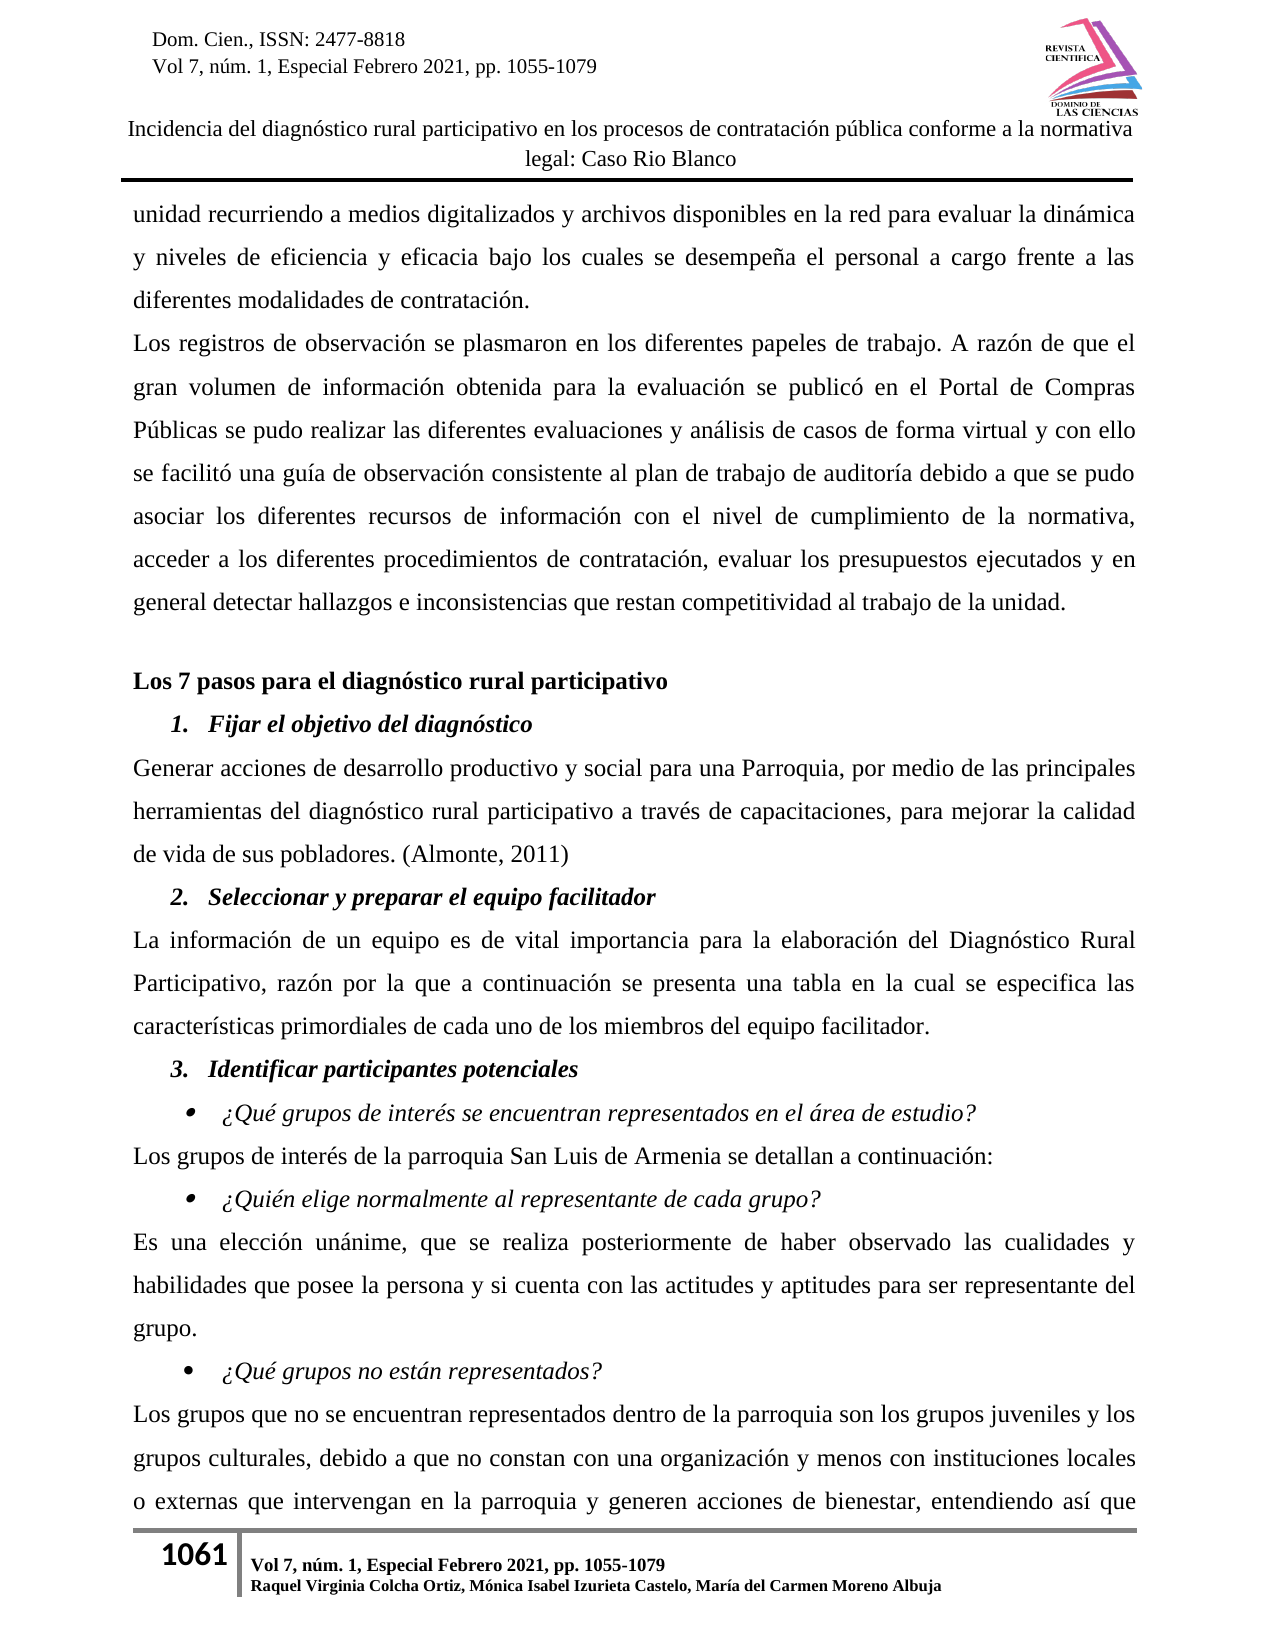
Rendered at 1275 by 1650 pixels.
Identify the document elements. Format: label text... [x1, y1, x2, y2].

text Generar acciones de desarrollo productivo y social para una Parroquia, por medio de las principales herramientas del diagnóstico rural participativo a través de capacitaciones, para mejorar la calidad de vida de sus pobladores. (Almonte, 2011) [133, 753, 1137, 868]
list Fijar el objetivo del diagnóstico [170, 709, 1137, 738]
list Identificar participantes potenciales [170, 1054, 1137, 1083]
text Es una elección unánime, que se realiza posteriormente de haber observado las cualidades y habilidades que posee la persona y si cuenta con las actitudes y aptitudes para ser representante del grupo. [133, 1227, 1137, 1342]
text Los grupos de interés de la parroquia San Luis de Armenia se detallan a continuación: [133, 1141, 1137, 1169]
text Los registros de observación se plasmaron en los diferentes papeles de trabajo. A razón de que el gran volumen de información obtenida para la evaluación se publicó en el Portal de Compras Públicas se pudo realizar las diferentes evaluaciones y análisis de casos de forma virtual y con ello se facilitó una guía de observación consistente al plan de trabajo de auditoría debido a que se pudo asociar los diferentes recursos de información con el nivel de cumplimiento de la normativa, acceder a los diferentes procedimientos de contratación, evaluar los presupuestos ejecutados y en general detectar hallazgos e inconsistencias que restan competitividad al trabajo de la unidad. [133, 328, 1137, 616]
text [133, 199, 1137, 314]
list ¿Quién elige normalmente al representante de cada grupo? [184, 1184, 1137, 1213]
text La información de un equipo es de vital importancia para la elaboración del Diagnóstico Rural Participativo, razón por la que a continuación se presenta una tabla en la cual se especifica las características primordiales de cada uno de los miembros del equipo facilitador. [133, 925, 1137, 1040]
text Los 7 pasos para el diagnóstico rural participativo [133, 666, 1137, 695]
list ¿Qué grupos de interés se encuentran representados en el área de estudio? [184, 1098, 1137, 1126]
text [133, 1399, 1137, 1514]
list Seleccionar y preparar el equipo facilitador [170, 882, 1137, 911]
list ¿Qué grupos no están representados? [184, 1356, 1137, 1385]
picture [1045, 18, 1143, 116]
